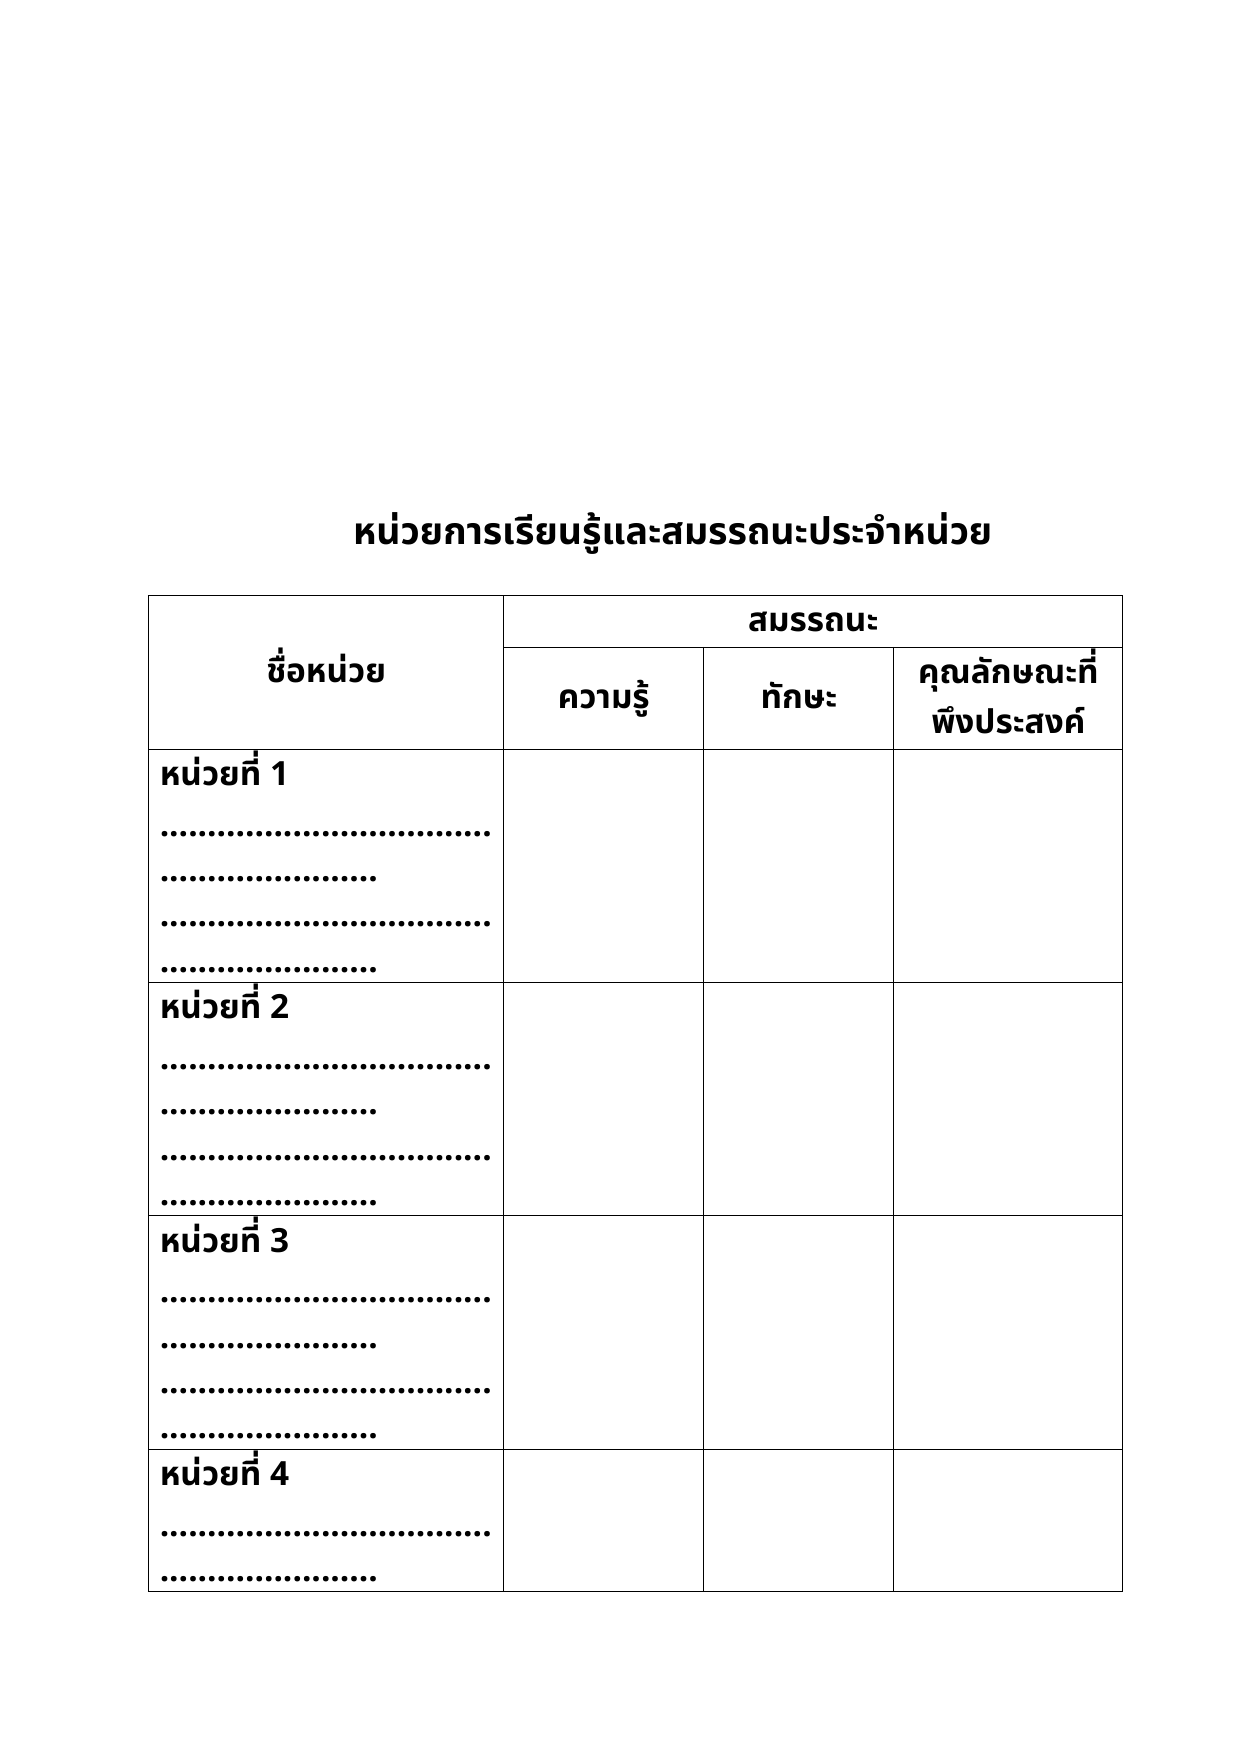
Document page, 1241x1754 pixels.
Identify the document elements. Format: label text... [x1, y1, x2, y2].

table_cell [894, 1450, 1122, 1591]
table_cell [704, 1216, 893, 1449]
table_header ชื่อหน่วย [149, 596, 503, 749]
table_cell [894, 750, 1122, 982]
list หน่วยการเรียนรู้และสมรรถนะประจำหน่วย [223, 505, 1122, 562]
table_cell [504, 1216, 703, 1449]
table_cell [149, 1450, 503, 1591]
table_cell หน่วยที่ 1 .......................................................... .......................................................... [149, 750, 503, 982]
table_cell ทักษะ [704, 648, 893, 749]
table_header สมรรถนะ [504, 596, 1122, 647]
table_cell [704, 1450, 893, 1591]
table_cell [894, 1216, 1122, 1449]
table_cell [704, 750, 893, 982]
table_cell [894, 983, 1122, 1215]
table_cell [704, 983, 893, 1215]
table_cell ความรู้ [504, 648, 703, 749]
table_cell [504, 750, 703, 982]
table_cell หน่วยที่ 3 .......................................................... .......................................................... [149, 1216, 503, 1449]
table_cell หน่วยที่ 2 .......................................................... .......................................................... [149, 983, 503, 1215]
table_cell [504, 1450, 703, 1591]
table_cell คุณลักษณะที่พึงประสงค์ [894, 648, 1122, 749]
table_cell [504, 983, 703, 1215]
